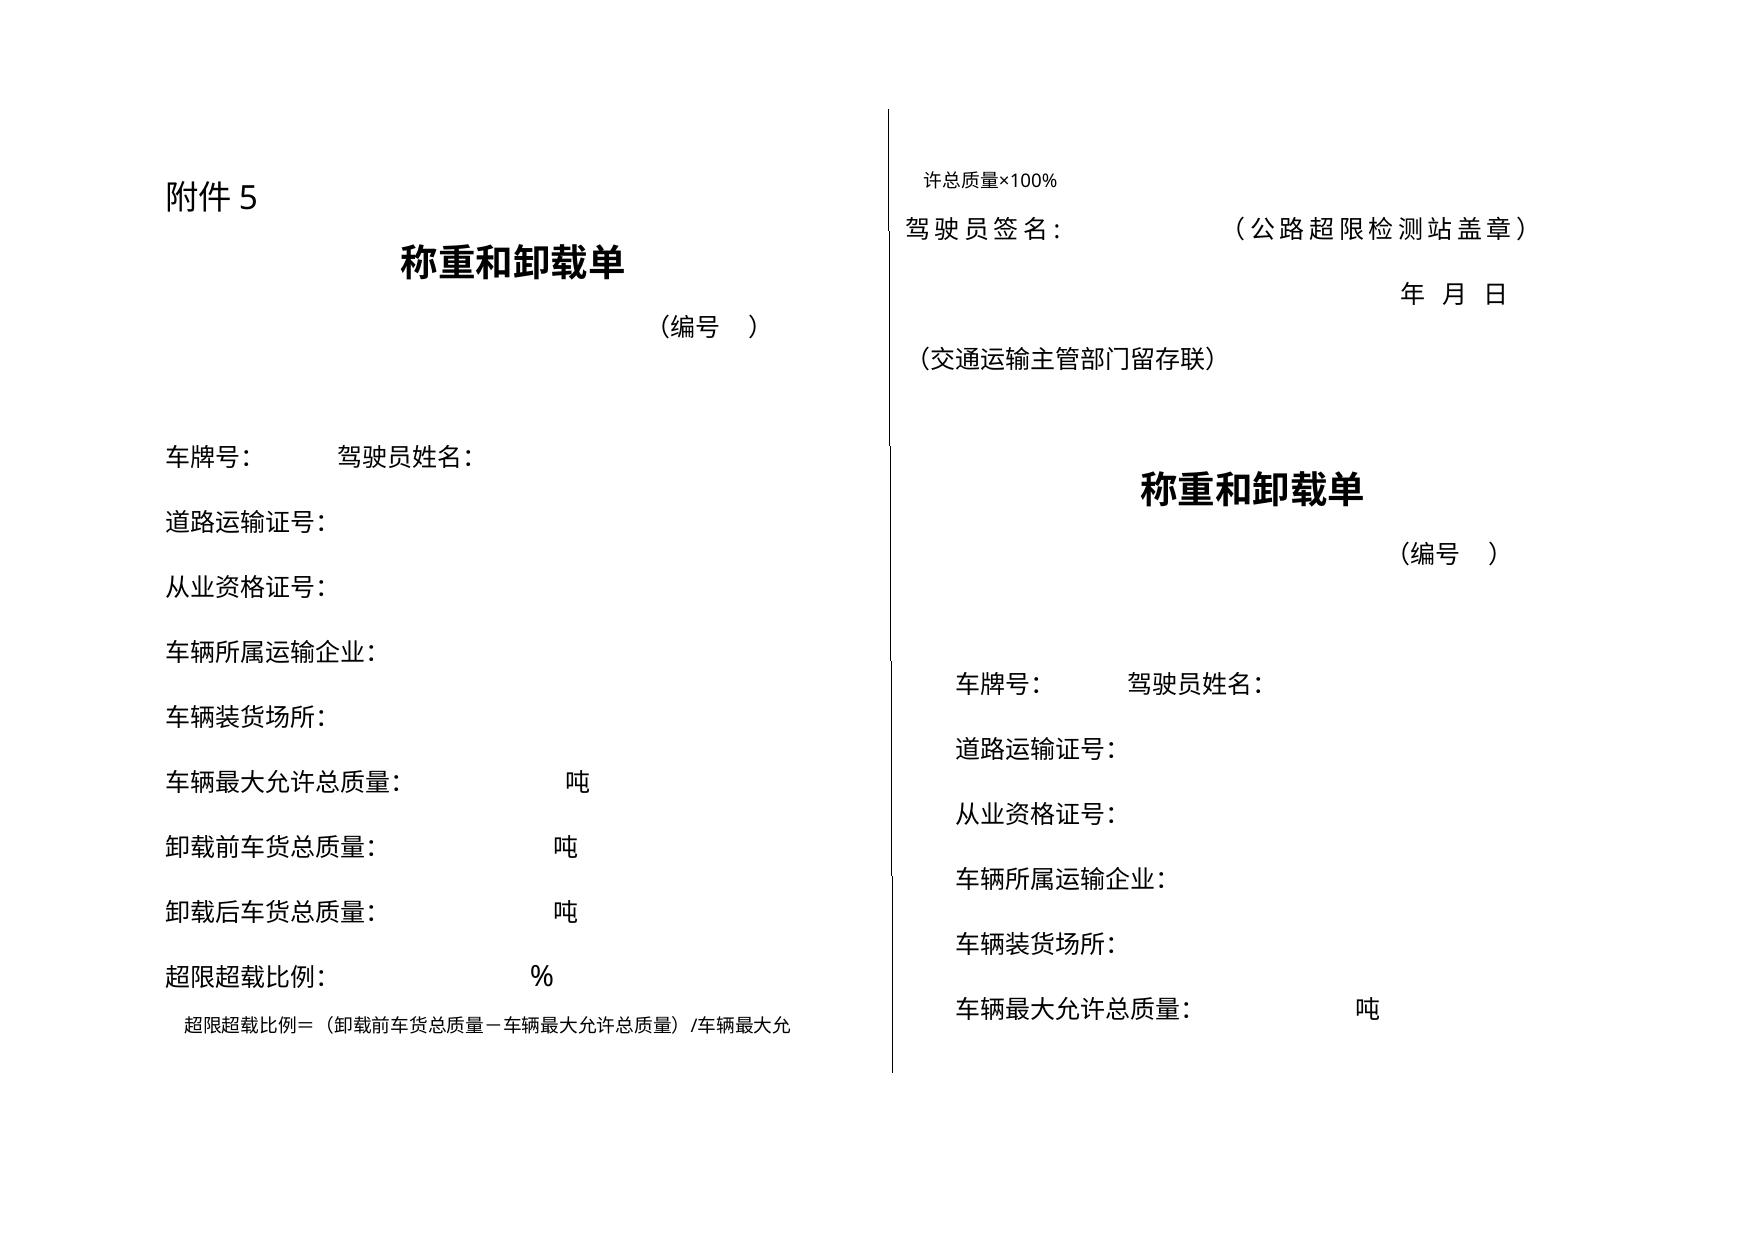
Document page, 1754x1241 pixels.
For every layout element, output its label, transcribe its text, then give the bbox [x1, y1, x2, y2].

text 车辆最大允许总质量： 吨 [165, 748, 861, 813]
text 车辆装货场所： [165, 683, 861, 748]
text 称重和卸载单 [905, 455, 1600, 520]
text 车辆所属运输企业： [905, 845, 1600, 910]
text 车辆所属运输企业： [165, 618, 861, 683]
text 许总质量×100% [905, 163, 1567, 195]
text （编号 ） [905, 520, 1513, 585]
text （交通运输主管部门留存联） [905, 325, 1600, 390]
text 超限超载比例： % [165, 943, 861, 1008]
text 卸载后车货总质量： 吨 [165, 878, 861, 943]
text 年 月 日 [905, 260, 1509, 325]
text 车辆装货场所： [905, 910, 1600, 975]
text 从业资格证号： [905, 780, 1600, 845]
text 从业资格证号： [165, 553, 861, 618]
text 卸载前车货总质量： 吨 [165, 813, 861, 878]
text 称重和卸载单 [165, 228, 861, 293]
text 超限超载比例＝（卸载前车货总质量－车辆最大允许总质量）/车辆最大允 [165, 1008, 827, 1040]
text 道路运输证号： [165, 488, 861, 553]
text 车牌号： 驾驶员姓名： [165, 423, 861, 488]
text 驾驶员签名: （公路超限检测站盖章） [905, 195, 1542, 260]
text （编号 ） [165, 293, 773, 358]
text 车辆最大允许总质量： 吨 [905, 975, 1600, 1040]
text 附件5 [165, 163, 861, 228]
text 车牌号： 驾驶员姓名： [905, 650, 1600, 715]
text 道路运输证号： [905, 715, 1600, 780]
